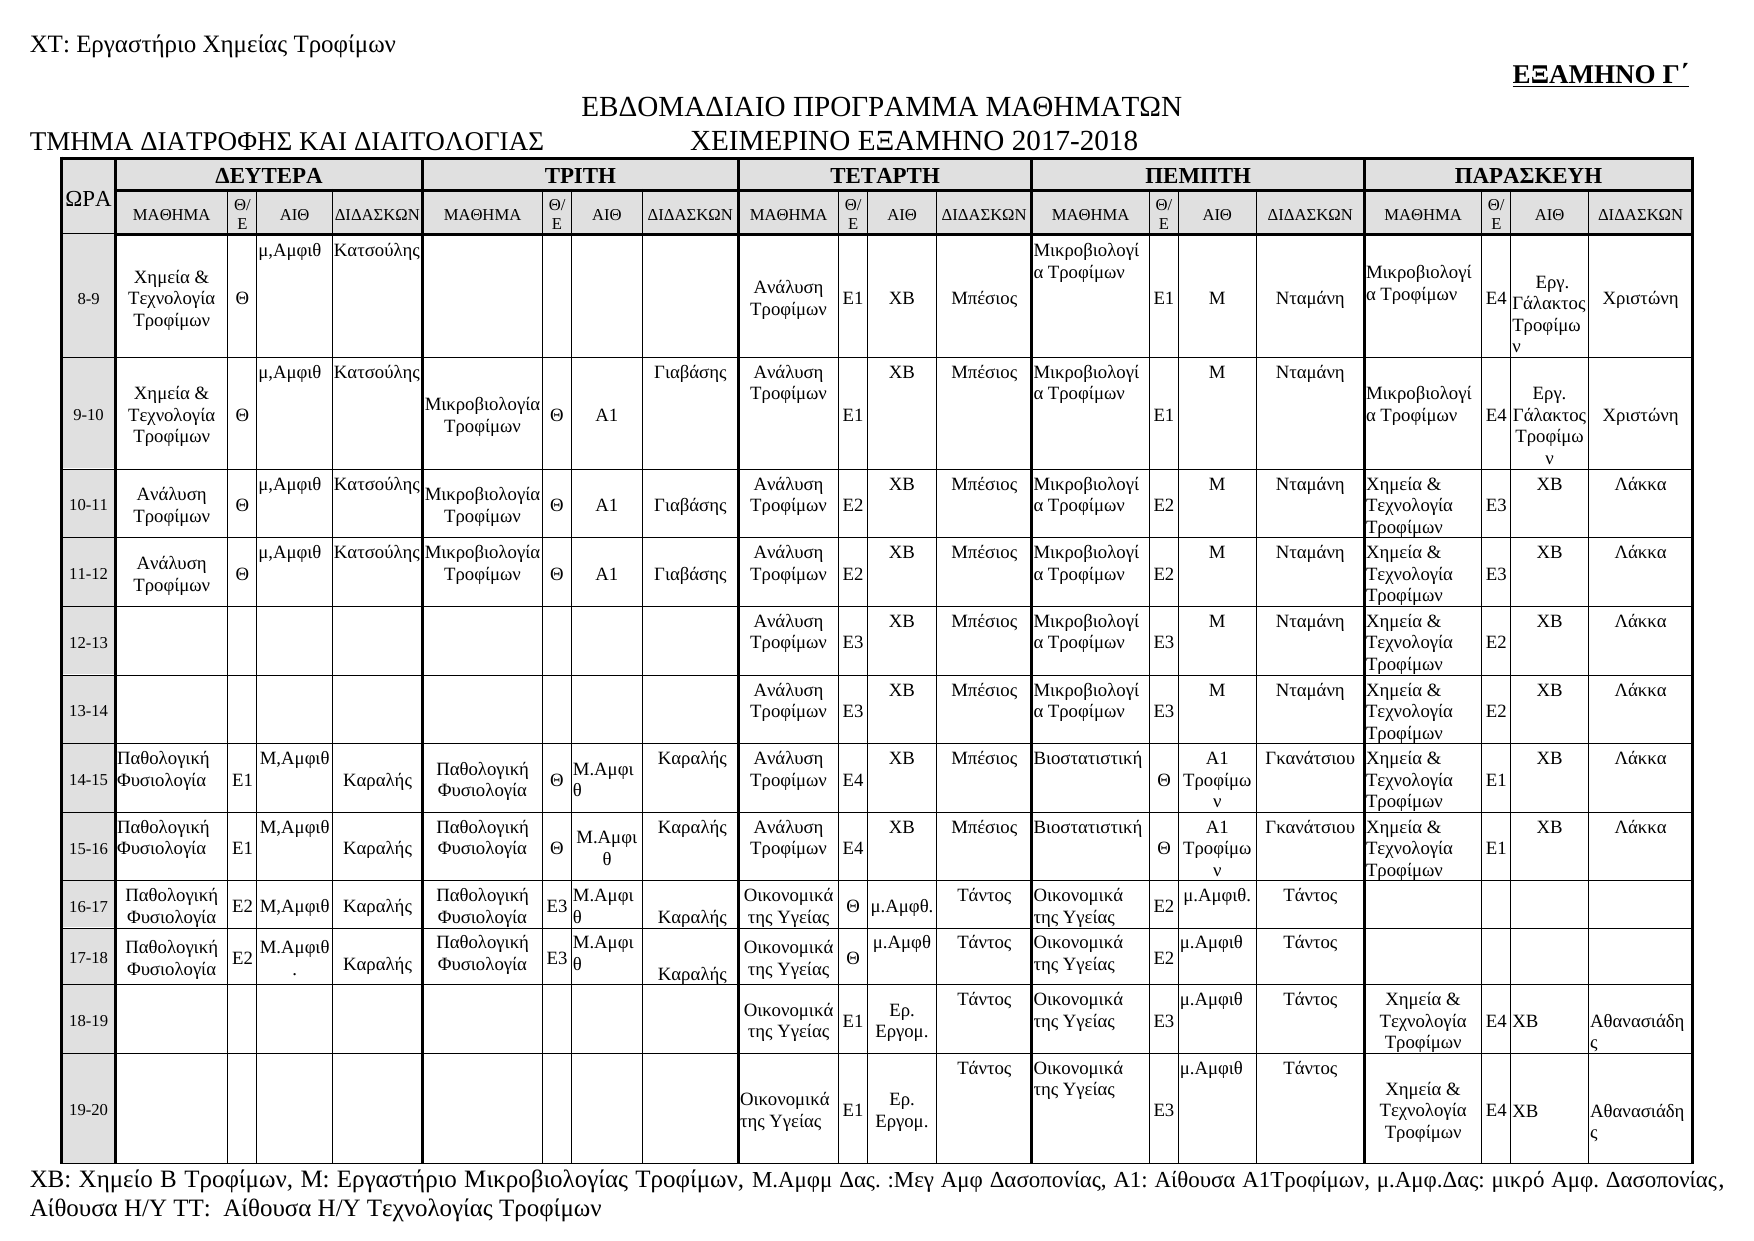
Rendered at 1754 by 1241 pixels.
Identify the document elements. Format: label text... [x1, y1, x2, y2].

table_cell Καραλής [333, 813, 421, 880]
table_cell Ανάλυση Τροφίμων [117, 538, 227, 606]
table_cell 16-17 [63, 881, 114, 927]
table_cell Μπέσιος [937, 607, 1030, 674]
table_cell Καραλής [333, 929, 421, 984]
table_cell [424, 236, 542, 357]
table_cell μ.Αμφιθ [1179, 1054, 1256, 1163]
table_cell Ε1 [839, 358, 867, 468]
table_cell 19-20 [63, 1054, 114, 1163]
table_cell Οικονομικά της Υγείας [1033, 881, 1149, 927]
table_cell Θ [228, 358, 256, 468]
table_cell Ανάλυση Τροφίμων [740, 470, 838, 537]
table_cell ΑΙΘ [1511, 192, 1588, 233]
table_cell Ερ. Εργομ. [868, 985, 936, 1053]
table_cell 14-15 [63, 744, 114, 812]
table_header ΤΡΙΤΗ [424, 160, 737, 189]
table_cell [643, 676, 737, 743]
table_cell Ε2 [1482, 607, 1510, 674]
table_cell Θ/Ε [1150, 192, 1178, 233]
table_cell Μ.Αμφιθ [572, 744, 642, 812]
table_cell Οικονομικά της Υγείας [740, 1054, 838, 1163]
table_cell Τάντος [937, 881, 1030, 927]
table_cell Μπέσιος [937, 813, 1030, 880]
table_cell Μ [1179, 358, 1256, 468]
table_cell Καραλής [643, 813, 737, 880]
table_cell [117, 1054, 227, 1163]
table_cell Ε2 [1150, 881, 1178, 927]
table_cell Μικροβιολογία Τροφίμων [1033, 236, 1149, 357]
table_cell ΜΑΘΗΜΑ [1033, 192, 1149, 233]
table_cell ΧΒ [1511, 1054, 1588, 1163]
table_header ΠΕΜΠΤΗ [1033, 160, 1363, 189]
table_cell [228, 607, 256, 674]
table_cell [543, 676, 571, 743]
table_cell Ε1 [839, 985, 867, 1053]
table_cell ΜΑΘΗΜΑ [424, 192, 542, 233]
table_cell Λάκκα [1589, 744, 1691, 812]
table_cell Λάκκα [1589, 813, 1691, 880]
table_header ΠΑΡΑΣΚΕΥΗ [1366, 160, 1691, 189]
table_cell Ανάλυση Τροφίμων [740, 607, 838, 674]
table_cell ΧΒ [1511, 744, 1588, 812]
table_cell Καραλής [643, 929, 737, 984]
table_cell [424, 607, 542, 674]
table_cell ΧΒ [1511, 607, 1588, 674]
table_cell Μ [1179, 470, 1256, 537]
table_cell μ,Αμφιθ [257, 470, 332, 537]
table_cell [424, 1054, 542, 1163]
table_cell Μικροβιολογία Τροφίμων [1033, 538, 1149, 606]
table_cell ΔΙΔΑΣΚΩΝ [1257, 192, 1363, 233]
table_cell Ε4 [1482, 358, 1510, 468]
table_cell Κατσούλης [333, 358, 421, 468]
table_cell Νταμάνη [1257, 607, 1363, 674]
table_cell 10-11 [63, 470, 114, 537]
table_cell Μ [1179, 607, 1256, 674]
table_cell Ε4 [839, 744, 867, 812]
table_cell ΜΑΘΗΜΑ [117, 192, 227, 233]
table_cell Ε1 [1150, 358, 1178, 468]
table_cell ΧΒ [868, 676, 936, 743]
table_cell Ερ. Εργομ. [868, 1054, 936, 1163]
table_cell [543, 236, 571, 357]
table_cell μ.Αμφθ. [868, 881, 936, 927]
table_cell Καραλής [643, 744, 737, 812]
table_cell ΜΑΘΗΜΑ [740, 192, 838, 233]
table_cell ΧΒ [1511, 538, 1588, 606]
table_cell Παθολογική Φυσιολογία [117, 744, 227, 812]
table_cell [333, 607, 421, 674]
table_cell [257, 1054, 332, 1163]
table_cell Ε4 [1482, 236, 1510, 357]
table_cell Μπέσιος [937, 538, 1030, 606]
table_cell [1366, 929, 1481, 984]
table_cell Βιοστατιστική [1033, 813, 1149, 880]
table_cell Οικονομικά της Υγείας [1033, 985, 1149, 1053]
table_cell Εργ. Γάλακτος Τροφίμων [1511, 236, 1588, 357]
table_cell Ε3 [839, 607, 867, 674]
table_cell Χημεία & Τεχνολογία Τροφίμων [1366, 607, 1481, 674]
table_cell 9-10 [63, 358, 114, 468]
table_cell Γιαβάσης [643, 538, 737, 606]
table_cell Θ [543, 813, 571, 880]
table_cell Ανάλυση Τροφίμων [740, 813, 838, 880]
table_cell [572, 1054, 642, 1163]
table_cell ΧΒ [1511, 813, 1588, 880]
table_cell ΔΙΔΑΣΚΩΝ [643, 192, 737, 233]
table_cell μ.Αμφιθ [1179, 929, 1256, 984]
table_cell [1589, 881, 1691, 927]
table_cell ΧΒ [868, 470, 936, 537]
table_cell μ,Αμφιθ [257, 358, 332, 468]
table_cell Θ [543, 358, 571, 468]
table_cell Θ [543, 538, 571, 606]
table_cell [257, 607, 332, 674]
table_cell Α1 [572, 470, 642, 537]
text ΕΒΔΟΜΑΔΙΑΙΟ ΠΡΟΓΡΑΜΜΑ ΜΑΘΗΜΑΤΩΝ [29, 89, 1724, 123]
table_cell Νταμάνη [1257, 236, 1363, 357]
table_cell Παθολογική Φυσιολογία [117, 881, 227, 927]
table_cell [333, 985, 421, 1053]
table_cell ΑΙΘ [572, 192, 642, 233]
table_cell Θ/Ε [839, 192, 867, 233]
table_cell Λάκκα [1589, 607, 1691, 674]
table_cell [228, 676, 256, 743]
table_cell Παθολογική Φυσιολογία [424, 744, 542, 812]
table_cell Ε4 [839, 813, 867, 880]
table_cell 18-19 [63, 985, 114, 1053]
table_cell Θ [228, 470, 256, 537]
table_cell [643, 985, 737, 1053]
table_cell Γιαβάσης [643, 358, 737, 468]
table_cell [117, 607, 227, 674]
table_cell Μικροβιολογία Τροφίμων [1033, 676, 1149, 743]
table_cell Μικροβιολογία Τροφίμων [424, 358, 542, 468]
table_cell Θ/Ε [543, 192, 571, 233]
table_cell Ε1 [228, 744, 256, 812]
table_cell [643, 236, 737, 357]
table_cell Κατσούλης [333, 470, 421, 537]
table_cell Παθολογική Φυσιολογία [117, 813, 227, 880]
table_cell Μπέσιος [937, 676, 1030, 743]
table_cell [1589, 929, 1691, 984]
table_cell Μπέσιος [937, 744, 1030, 812]
table_cell Θ [839, 881, 867, 927]
table_cell Μ,Αμφιθ [257, 813, 332, 880]
table_cell [1511, 881, 1588, 927]
table_cell Χημεία & Τεχνολογία Τροφίμων [1366, 676, 1481, 743]
table_cell Χημεία & Τεχνολογία Τροφίμων [117, 236, 227, 357]
table_cell Οικονομικά της Υγείας [740, 985, 838, 1053]
table_cell Γκανάτσιου [1257, 744, 1363, 812]
table_cell Ανάλυση Τροφίμων [117, 470, 227, 537]
table_cell Α1 [572, 538, 642, 606]
table_cell Μικροβιολογία Τροφίμων [1033, 607, 1149, 674]
table_header ΤΕΤΑΡΤΗ [740, 160, 1030, 189]
table_cell Ε2 [839, 470, 867, 537]
table_cell [643, 1054, 737, 1163]
table_cell Νταμάνη [1257, 676, 1363, 743]
table_cell Ανάλυση Τροφίμων [740, 538, 838, 606]
table_cell Χημεία & Τεχνολογία Τροφίμων [1366, 985, 1481, 1053]
table_cell Οικονομικά της Υγείας [740, 929, 838, 984]
table_cell Καραλής [643, 881, 737, 927]
table_cell Εργ. Γάλακτος Τροφίμων [1511, 358, 1588, 468]
table_cell Νταμάνη [1257, 358, 1363, 468]
table_cell [117, 985, 227, 1053]
table_cell Λάκκα [1589, 676, 1691, 743]
table_cell Καραλής [333, 881, 421, 927]
table_header ΔΕΥΤΕΡΑ [117, 160, 421, 189]
table_cell Βιοστατιστική [1033, 744, 1149, 812]
table_cell Χημεία & Τεχνολογία Τροφίμων [1366, 1054, 1481, 1163]
table_cell 15-16 [63, 813, 114, 880]
table_cell Ε3 [543, 929, 571, 984]
table_cell Ε1 [839, 1054, 867, 1163]
table_cell Θ [839, 929, 867, 984]
table_cell Χημεία & Τεχνολογία Τροφίμων [117, 358, 227, 468]
table_header ΩΡΑ [63, 160, 114, 233]
table_cell Χημεία & Τεχνολογία Τροφίμων [1366, 538, 1481, 606]
table_cell Χριστώνη [1589, 358, 1691, 468]
table_cell Τάντος [1257, 1054, 1363, 1163]
table_cell Θ [543, 744, 571, 812]
table_cell [333, 676, 421, 743]
table_cell ΑΙΘ [1179, 192, 1256, 233]
table_cell Μ.Αμφιθ. [257, 929, 332, 984]
table_cell Μ [1179, 538, 1256, 606]
table_cell Θ [1150, 744, 1178, 812]
table_cell μ,Αμφιθ [257, 538, 332, 606]
table_cell Μικροβιολογία Τροφίμων [1366, 358, 1481, 468]
table_cell ΧΒ [868, 358, 936, 468]
table_cell [333, 1054, 421, 1163]
table_cell [228, 1054, 256, 1163]
table_cell Α1 Τροφίμων [1179, 813, 1256, 880]
table_cell Μπέσιος [937, 236, 1030, 357]
table_cell Καραλής [333, 744, 421, 812]
table_cell Ε1 [1482, 813, 1510, 880]
table_cell Χημεία & Τεχνολογία Τροφίμων [1366, 744, 1481, 812]
table_cell ΧΒ [868, 607, 936, 674]
table_cell Χημεία & Τεχνολογία Τροφίμων [1366, 470, 1481, 537]
table_cell 11-12 [63, 538, 114, 606]
table_cell Ε3 [1482, 538, 1510, 606]
table_cell Ε3 [1482, 470, 1510, 537]
table_cell Λάκκα [1589, 538, 1691, 606]
table_cell [1482, 929, 1510, 984]
table_cell [1511, 929, 1588, 984]
table_cell Ε1 [1150, 236, 1178, 357]
table_cell Μ.Αμφιθ [572, 813, 642, 880]
table_cell [257, 676, 332, 743]
table_cell [424, 985, 542, 1053]
table_cell Μ [1179, 236, 1256, 357]
table_cell Ε1 [228, 813, 256, 880]
table_cell Παθολογική Φυσιολογία [424, 881, 542, 927]
table_cell ΧΒ [1511, 676, 1588, 743]
table_cell [228, 985, 256, 1053]
table_cell Λάκκα [1589, 470, 1691, 537]
table_cell Ε2 [1150, 538, 1178, 606]
text ΕΞΑΜΗΝΟ Γ΄ [29, 58, 1724, 89]
table_cell ΧΒ [1511, 470, 1588, 537]
table_cell [1366, 881, 1481, 927]
table_cell ΔΙΔΑΣΚΩΝ [333, 192, 421, 233]
table_cell ΔΙΔΑΣΚΩΝ [937, 192, 1030, 233]
table_cell Ε1 [1482, 744, 1510, 812]
table_cell Αθανασιάδης [1589, 985, 1691, 1053]
table_cell 13-14 [63, 676, 114, 743]
table_cell μ,Αμφιθ [257, 236, 332, 357]
text ΧΒ: Χημείο Β Τροφίμων, Μ: Εργαστήριο Μικροβιολογίας Τροφίμων, Μ.Αμφμ Δας. :Μεγ Αμφ Δασοπονίας, Α1: Αίθουσα Α1Τροφίμων, μ.Αμφ.Δας: μικρό Αμφ. Δασοπονίας, Αίθουσα Η/Υ ΤΤ: Αίθουσα Η/Υ Τεχνολογίας Τροφίμων [29, 1164, 1724, 1221]
table_cell [1482, 881, 1510, 927]
table_cell Τάντος [937, 1054, 1030, 1163]
table_cell Ε2 [228, 881, 256, 927]
table_cell Ανάλυση Τροφίμων [740, 744, 838, 812]
table_cell Παθολογική Φυσιολογία [424, 813, 542, 880]
table_cell Ε2 [1482, 676, 1510, 743]
table_cell Θ/Ε [1482, 192, 1510, 233]
table_cell Νταμάνη [1257, 538, 1363, 606]
table_cell Μικροβιολογία Τροφίμων [424, 538, 542, 606]
table_cell Μικροβιολογία Τροφίμων [424, 470, 542, 537]
table_cell ΧΒ [868, 538, 936, 606]
table_cell [543, 607, 571, 674]
table_cell Ε4 [1482, 985, 1510, 1053]
table_cell Παθολογική Φυσιολογία [424, 929, 542, 984]
table_cell Ε3 [1150, 1054, 1178, 1163]
table_cell ΔΙΔΑΣΚΩΝ [1589, 192, 1691, 233]
table_cell Ανάλυση Τροφίμων [740, 236, 838, 357]
table_cell 8-9 [63, 234, 114, 357]
table_cell Ε2 [1150, 929, 1178, 984]
table_cell Ε4 [1482, 1054, 1510, 1163]
table_cell Χριστώνη [1589, 236, 1691, 357]
table_cell Ε3 [1150, 676, 1178, 743]
table_cell Γιαβάσης [643, 470, 737, 537]
table_cell μ.Αμφιθ. [1179, 881, 1256, 927]
table_cell Ε1 [839, 236, 867, 357]
table_cell Θ/Ε [228, 192, 256, 233]
table_cell ΧΒ [868, 236, 936, 357]
table_cell [117, 676, 227, 743]
table_cell [424, 676, 542, 743]
table_cell ΧΒ [868, 744, 936, 812]
table_cell 17-18 [63, 929, 114, 984]
table_cell ΧΒ [1511, 985, 1588, 1053]
table_cell Τάντος [1257, 985, 1363, 1053]
table_cell Ε3 [1150, 985, 1178, 1053]
table_cell [572, 985, 642, 1053]
table_cell Μπέσιος [937, 470, 1030, 537]
table_cell Μ.Αμφιθ [572, 881, 642, 927]
table_cell [643, 607, 737, 674]
table_cell [543, 985, 571, 1053]
table_cell Τάντος [1257, 929, 1363, 984]
table_cell ΜΑΘΗΜΑ [1366, 192, 1481, 233]
table_cell Μ,Αμφιθ [257, 744, 332, 812]
table_cell Τάντος [937, 985, 1030, 1053]
table_cell Θ [1150, 813, 1178, 880]
table_cell Γκανάτσιου [1257, 813, 1363, 880]
table_cell ΑΙΘ [257, 192, 332, 233]
table_cell Θ [543, 470, 571, 537]
table_cell [572, 236, 642, 357]
table_cell Ανάλυση Τροφίμων [740, 358, 838, 468]
table_cell Α1 [572, 358, 642, 468]
table_cell Αθανασιάδης [1589, 1054, 1691, 1163]
table_cell 12-13 [63, 607, 114, 674]
table_cell Κατσούλης [333, 538, 421, 606]
table_cell Τάντος [937, 929, 1030, 984]
table_cell Μ,Αμφιθ [257, 881, 332, 927]
text ΤΜΗΜΑ ΔΙΑΤΡΟΦΗΣ ΚΑΙ ΔΙΑΙΤΟΛΟΓΙΑΣ ΧΕΙΜΕΡΙΝΟ ΕΞΑΜΗΝΟ 2017-2018 [29, 123, 1724, 157]
table_cell [257, 985, 332, 1053]
table_cell Θ [228, 236, 256, 357]
table_cell [572, 676, 642, 743]
table_cell Ε3 [1150, 607, 1178, 674]
table_cell Μ.Αμφιθ [572, 929, 642, 984]
table_cell Μικροβιολογία Τροφίμων [1033, 358, 1149, 468]
table_cell Παθολογική Φυσιολογία [117, 929, 227, 984]
table_cell Ανάλυση Τροφίμων [740, 676, 838, 743]
table_cell Μικροβιολογία Τροφίμων [1033, 470, 1149, 537]
table_cell Οικονομικά της Υγείας [1033, 929, 1149, 984]
table_cell Τάντος [1257, 881, 1363, 927]
table_cell Οικονομικά της Υγείας [740, 881, 838, 927]
table_cell Ε2 [839, 538, 867, 606]
table_cell ΑΙΘ [868, 192, 936, 233]
table_cell μ.Αμφιθ [1179, 985, 1256, 1053]
table_cell Χημεία & Τεχνολογία Τροφίμων [1366, 813, 1481, 880]
table_cell [543, 1054, 571, 1163]
table_cell Οικονομικά της Υγείας [1033, 1054, 1149, 1163]
table_cell μ.Αμφθ [868, 929, 936, 984]
table_cell Α1 Τροφίμων [1179, 744, 1256, 812]
table_cell ΧΒ [868, 813, 936, 880]
text XT: Εργαστήριο Χημείας Τροφίμων [29, 29, 1724, 58]
table_cell Μικροβιολογία Τροφίμων [1366, 236, 1481, 357]
table_cell [572, 607, 642, 674]
table_cell Ε2 [228, 929, 256, 984]
table_cell Νταμάνη [1257, 470, 1363, 537]
table_cell Ε2 [1150, 470, 1178, 537]
table_cell Μπέσιος [937, 358, 1030, 468]
table_cell Θ [228, 538, 256, 606]
table_cell Ε3 [839, 676, 867, 743]
table_cell Κατσούλης [333, 236, 421, 357]
table_cell Μ [1179, 676, 1256, 743]
table_cell Ε3 [543, 881, 571, 927]
